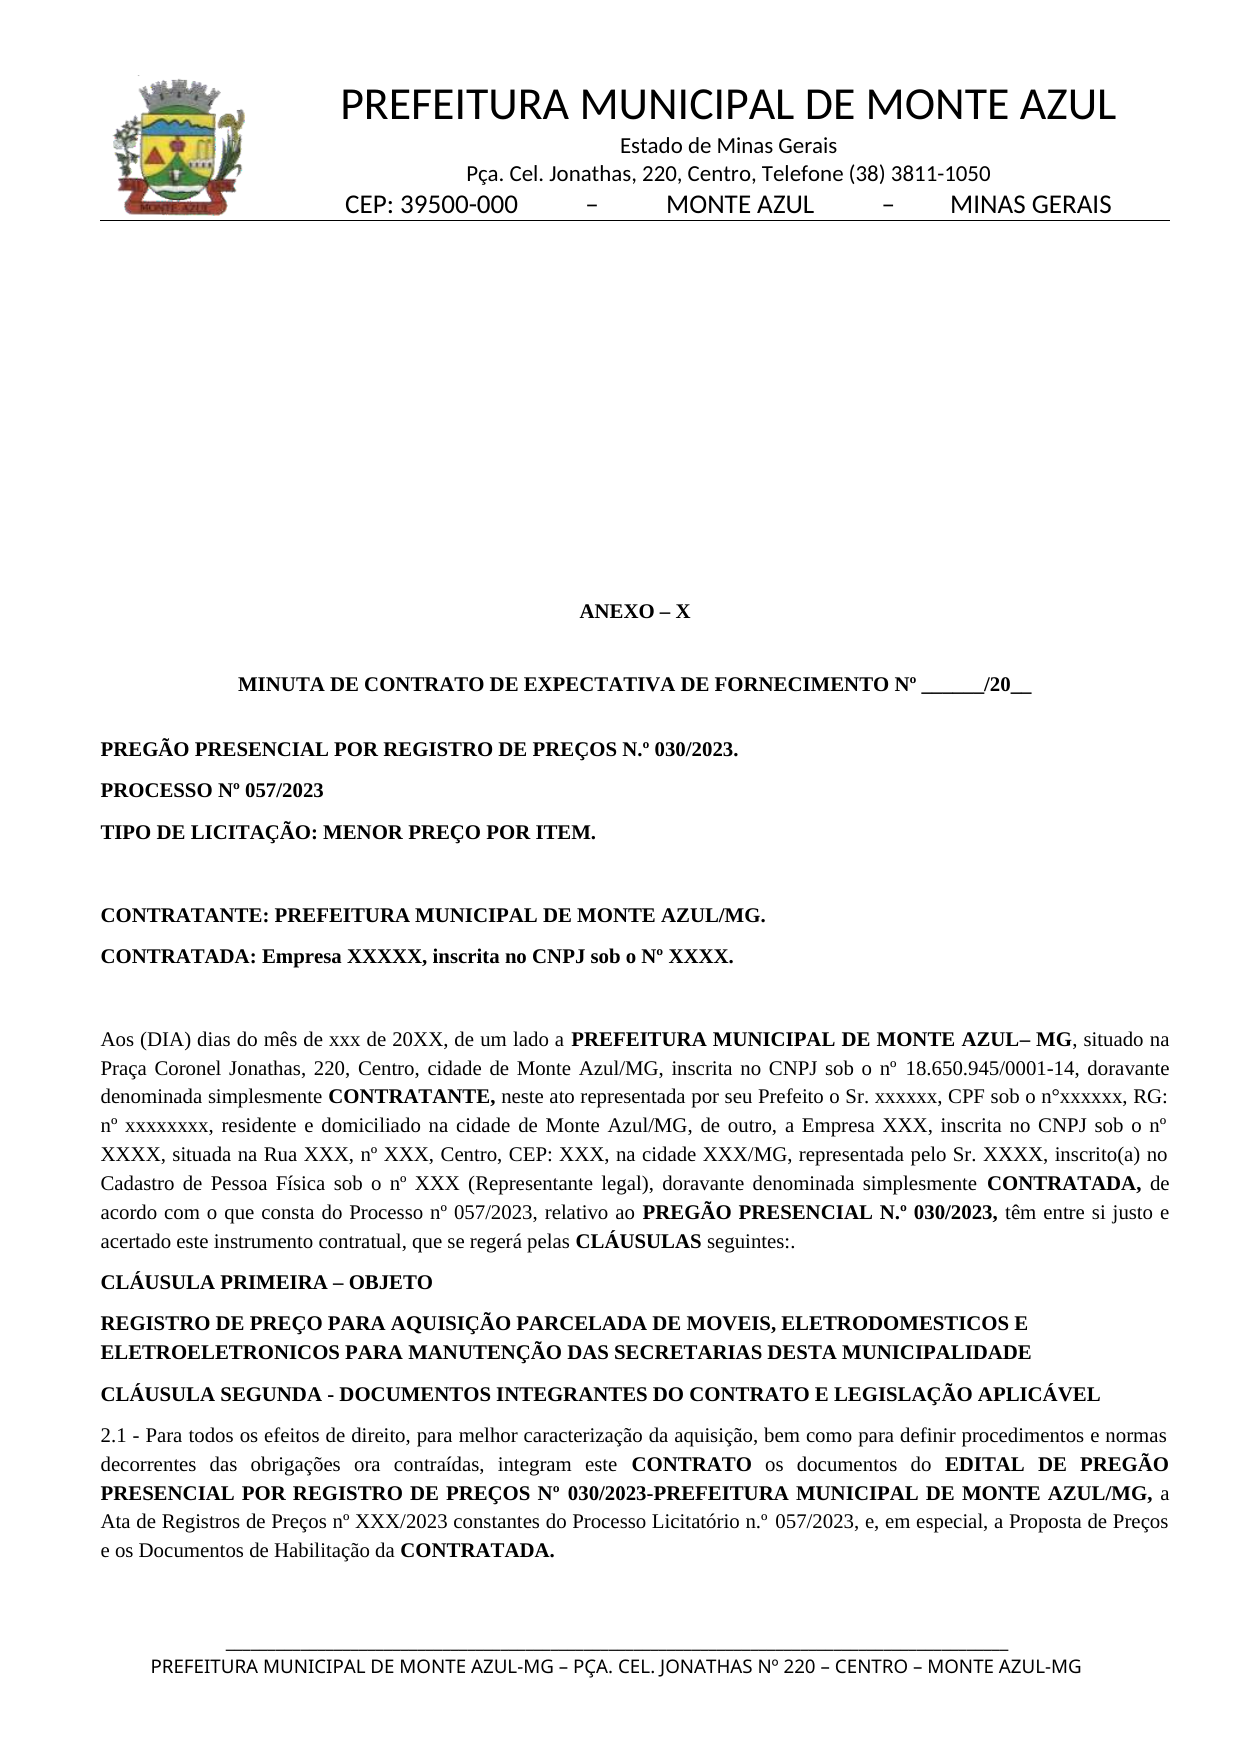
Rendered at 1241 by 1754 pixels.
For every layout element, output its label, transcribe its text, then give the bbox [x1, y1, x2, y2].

text CLÁUSULA PRIMEIRA – OBJETO [100, 1270, 1169, 1294]
text CONTRATADA: Empresa XXXXX, inscrita no CNPJ sob o Nº XXXX. [100, 944, 1169, 968]
text PROCESSO Nº 057/2023 [100, 778, 1169, 802]
picture [112, 75, 245, 216]
text MINUTA DE CONTRATO DE EXPECTATIVA DE FORNECIMENTO Nº ______/20__ [100, 672, 1169, 696]
text CLÁUSULA SEGUNDA - DOCUMENTOS INTEGRANTES DO CONTRATO E LEGISLAÇÃO APLICÁVEL [100, 1381, 1169, 1406]
text 2.1 - Para todos os efeitos de direito, para melhor caracterização da aquisição, bem como para definir procedimentos e normas decorrentes das obrigações ora contraídas, integram este CONTRATO os documentos do EDITAL DE PREGÃO PRESENCIAL POR REGISTRO DE PREÇOS Nº 030/2023-PREFEITURA MUNICIPAL DE MONTE AZUL/MG, a Ata de Registros de Preços nº XXX/2023 constantes do Processo Licitatório n.º 057/2023, e, em especial, a Proposta de Preços e os Documentos de Habilitação da CONTRATADA. [100, 1423, 1169, 1562]
text CONTRATANTE: PREFEITURA MUNICIPAL DE MONTE AZUL/MG. [100, 902, 1169, 927]
text REGISTRO DE PREÇO PARA AQUISIÇÃO PARCELADA DE MOVEIS, ELETRODOMESTICOS E ELETROELETRONICOS PARA MANUTENÇÃO DAS SECRETARIAS DESTA MUNICIPALIDADE [100, 1311, 1169, 1364]
text TIPO DE LICITAÇÃO: MENOR PREÇO POR ITEM. [100, 820, 1169, 844]
text ANEXO – X [100, 599, 1169, 623]
text PREGÃO PRESENCIAL POR REGISTRO DE PREÇOS N.º 030/2023. [100, 737, 1169, 761]
text Aos (DIA) dias do mês de xxx de 20XX, de um lado a PREFEITURA MUNICIPAL DE MONTE AZUL– MG, situado na Praça Coronel Jonathas, 220, Centro, cidade de Monte Azul/MG, inscrita no CNPJ sob o nº 18.650.945/0001-14, doravante denominada simplesmente CONTRATANTE, neste ato representada por seu Prefeito o Sr. xxxxxx, CPF sob o n°xxxxxx, RG: nº xxxxxxxx, residente e domiciliado na cidade de Monte Azul/MG, de outro, a Empresa XXX, inscrita no CNPJ sob o nº XXXX, situada na Rua XXX, nº XXX, Centro, CEP: XXX, na cidade XXX/MG, representada pelo Sr. XXXX, inscrito(a) no Cadastro de Pessoa Física sob o nº XXX (Representante legal), doravante denominada simplesmente CONTRATADA, de acordo com o que consta do Processo nº 057/2023, relativo ao PREGÃO PRESENCIAL N.º 030/2023, têm entre si justo e acertado este instrumento contratual, que se regerá pelas CLÁUSULAS seguintes:. [100, 1027, 1169, 1253]
